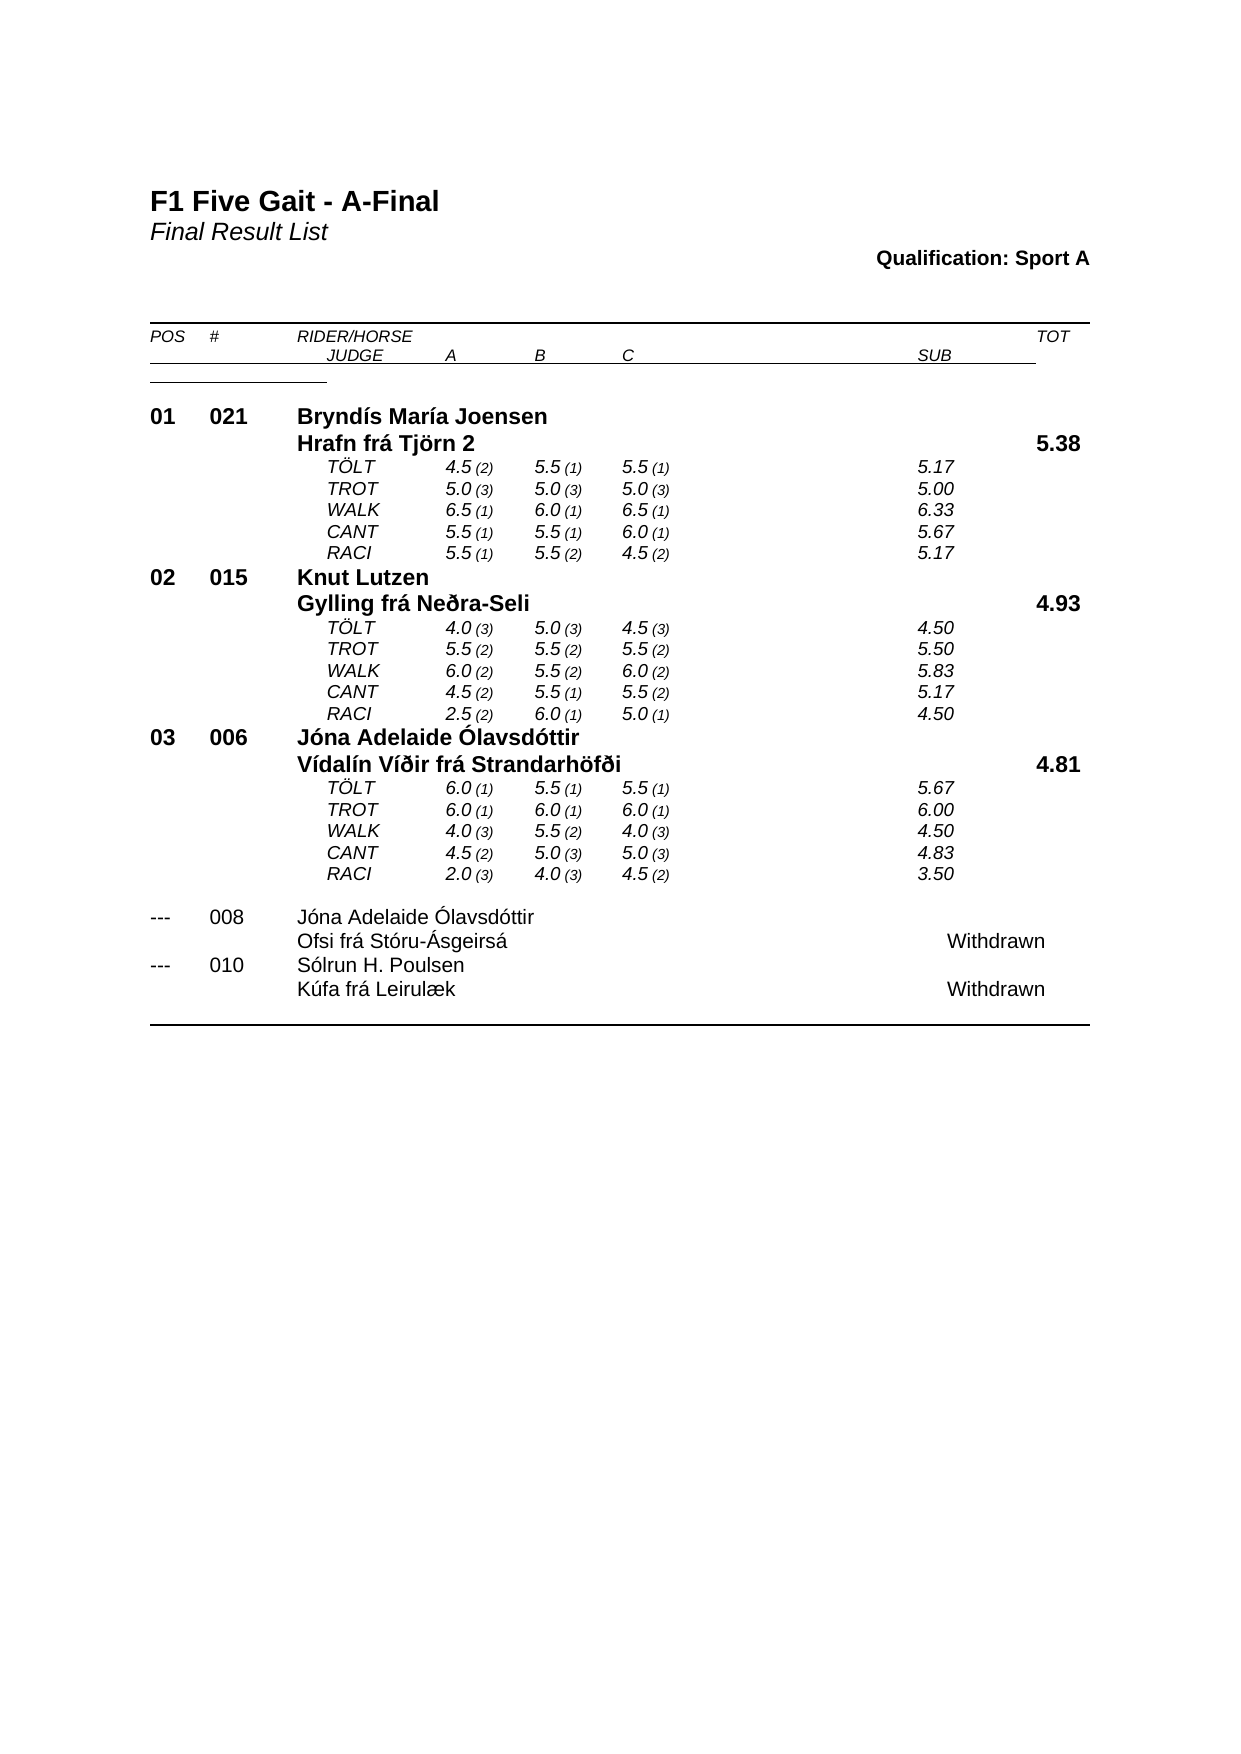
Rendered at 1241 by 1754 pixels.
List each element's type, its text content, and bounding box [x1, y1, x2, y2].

text Ofsi frá Stóru-Ásgeirsá Withdrawn [150, 929, 1090, 953]
text Gylling frá Neðra-Seli 4.93 [150, 590, 1090, 616]
text TROT 5.5 (2) 5.5 (2) 5.5 (2) 5.50 [150, 638, 1090, 659]
text TÖLT 6.0 (1) 5.5 (1) 5.5 (1) 5.67 [150, 777, 1090, 798]
text Qualification: Sport A [150, 246, 1090, 270]
text TROT 6.0 (1) 6.0 (1) 6.0 (1) 6.00 [150, 798, 1090, 820]
text TÖLT 4.0 (3) 5.0 (3) 4.5 (3) 4.50 [150, 616, 1090, 638]
text Vídalín Víðir frá Strandarhöfði 4.81 [150, 751, 1090, 777]
text JUDGE A B C SUB [150, 346, 1090, 384]
text TROT 5.0 (3) 5.0 (3) 5.0 (3) 5.00 [150, 477, 1090, 499]
text 02 015 Knut Lutzen [150, 564, 1090, 590]
text WALK 6.0 (2) 5.5 (2) 6.0 (2) 5.83 [150, 659, 1090, 681]
text CANT 4.5 (2) 5.5 (1) 5.5 (2) 5.17 [150, 681, 1090, 703]
text CANT 4.5 (2) 5.0 (3) 5.0 (3) 4.83 [150, 842, 1090, 863]
text F1 Five Gait - A-Final [150, 183, 1090, 217]
text RACI 2.5 (2) 6.0 (1) 5.0 (1) 4.50 [150, 703, 1090, 724]
text 01 021 Bryndís María Joensen [150, 403, 1090, 429]
text Final Result List [150, 217, 1090, 246]
text POS # RIDER/HORSE TOT [150, 327, 1090, 346]
text RACI 5.5 (1) 5.5 (2) 4.5 (2) 5.17 [150, 542, 1090, 564]
text TÖLT 4.5 (2) 5.5 (1) 5.5 (1) 5.17 [150, 456, 1090, 477]
text CANT 5.5 (1) 5.5 (1) 6.0 (1) 5.67 [150, 521, 1090, 542]
text WALK 6.5 (1) 6.0 (1) 6.5 (1) 6.33 [150, 499, 1090, 521]
text Hrafn frá Tjörn 2 5.38 [150, 429, 1090, 456]
text Kúfa frá Leirulæk Withdrawn [150, 977, 1090, 1001]
text 03 006 Jóna Adelaide Ólavsdóttir [150, 724, 1090, 751]
text --- 008 Jóna Adelaide Ólavsdóttir [150, 905, 1090, 929]
text WALK 4.0 (3) 5.5 (2) 4.0 (3) 4.50 [150, 820, 1090, 842]
text --- 010 Sólrun H. Poulsen [150, 953, 1090, 977]
text RACI 2.0 (3) 4.0 (3) 4.5 (2) 3.50 [150, 863, 1090, 885]
